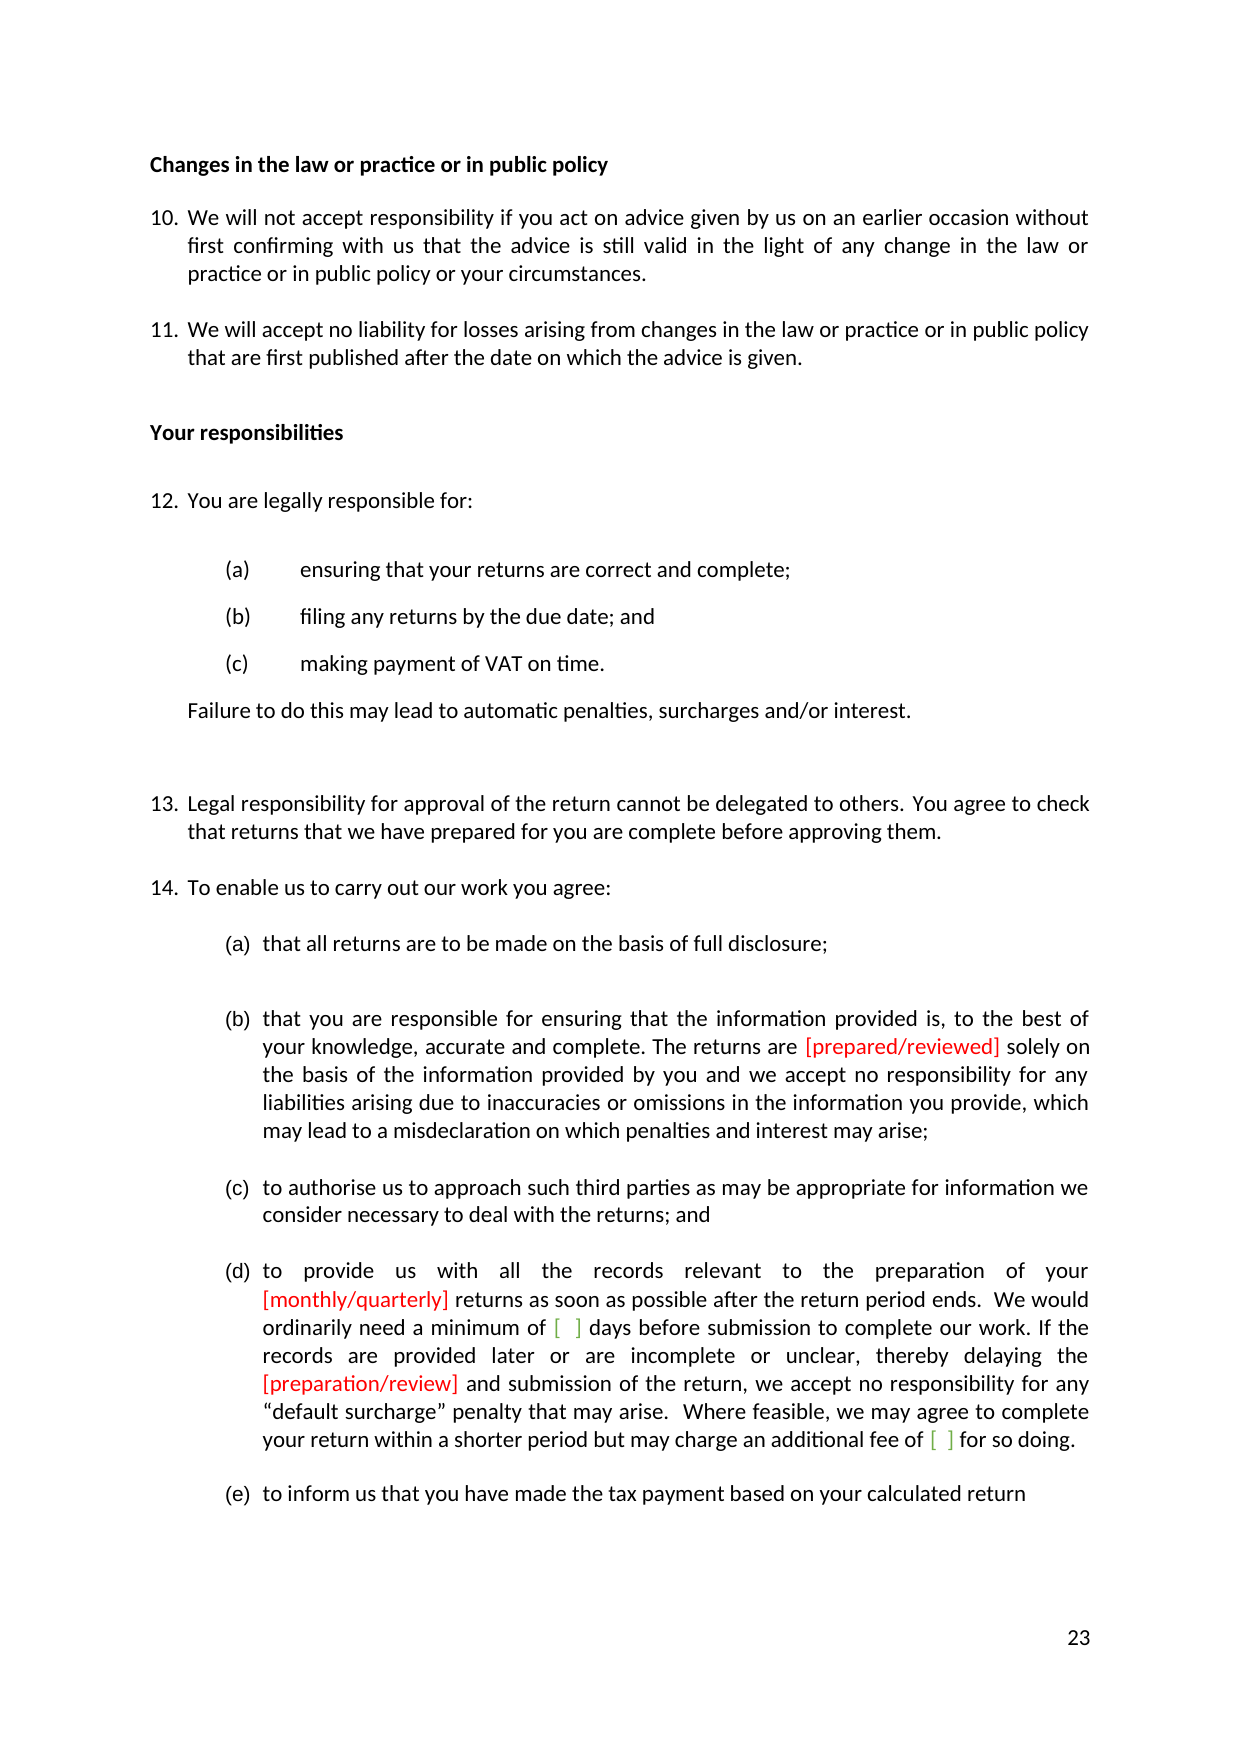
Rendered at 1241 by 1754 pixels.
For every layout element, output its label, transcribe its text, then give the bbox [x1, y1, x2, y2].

list We will accept no liability for losses arising from changes in the law or practice or in public policy that are first published after the date on which the advice is given. [150, 315, 1090, 371]
list to provide us with all the records relevant to the preparation of your [monthly/quarterly] returns as soon as possible after the return period ends. We would ordinarily need a minimum of [ ] days before submission to complete our work. If the records are provided later or are incomplete or unclear, thereby delaying the [preparation/review] and submission of the return, we accept no responsibility for any “default surcharge” penalty that may arise. Where feasible, we may agree to complete your return within a shorter period but may charge an additional fee of [ ] for so doing. [225, 1257, 1090, 1453]
text Changes in the law or practice or in public policy [150, 150, 1090, 178]
text (b) filing any returns by the due date; and [225, 602, 1090, 630]
list We will not accept responsibility if you act on advice given by us on an earlier occasion without first confirming with us that the advice is still valid in the light of any change in the law or practice or in public policy or your circumstances. [150, 203, 1090, 287]
list You are legally responsible for: [150, 487, 1090, 514]
list that all returns are to be made on the basis of full disclosure; [225, 929, 1090, 958]
list To enable us to carry out our work you agree: [150, 873, 1090, 902]
text Failure to do this may lead to automatic penalties, surcharges and/or interest. [187, 696, 1090, 724]
list Legal responsibility for approval of the return cannot be delegated to others. You agree to check that returns that we have prepared for you are complete before approving them. [150, 789, 1090, 846]
text (c) making payment of VAT on time. [225, 649, 1090, 677]
list to authorise us to approach such third parties as may be appropriate for information we consider necessary to deal with the returns; and [225, 1173, 1090, 1229]
list to inform us that you have made the tax payment based on your calculated return [225, 1479, 1090, 1507]
text Your responsibilities [150, 418, 1090, 446]
text (a) ensuring that your returns are correct and complete; [225, 555, 1090, 583]
list that you are responsible for ensuring that the information provided is, to the best of your knowledge, accurate and complete. The returns are [prepared/reviewed] solely on the basis of the information provided by you and we accept no responsibility for any liabilities arising due to inaccuracies or omissions in the information you provide, which may lead to a misdeclaration on which penalties and interest may arise; [225, 1004, 1090, 1144]
